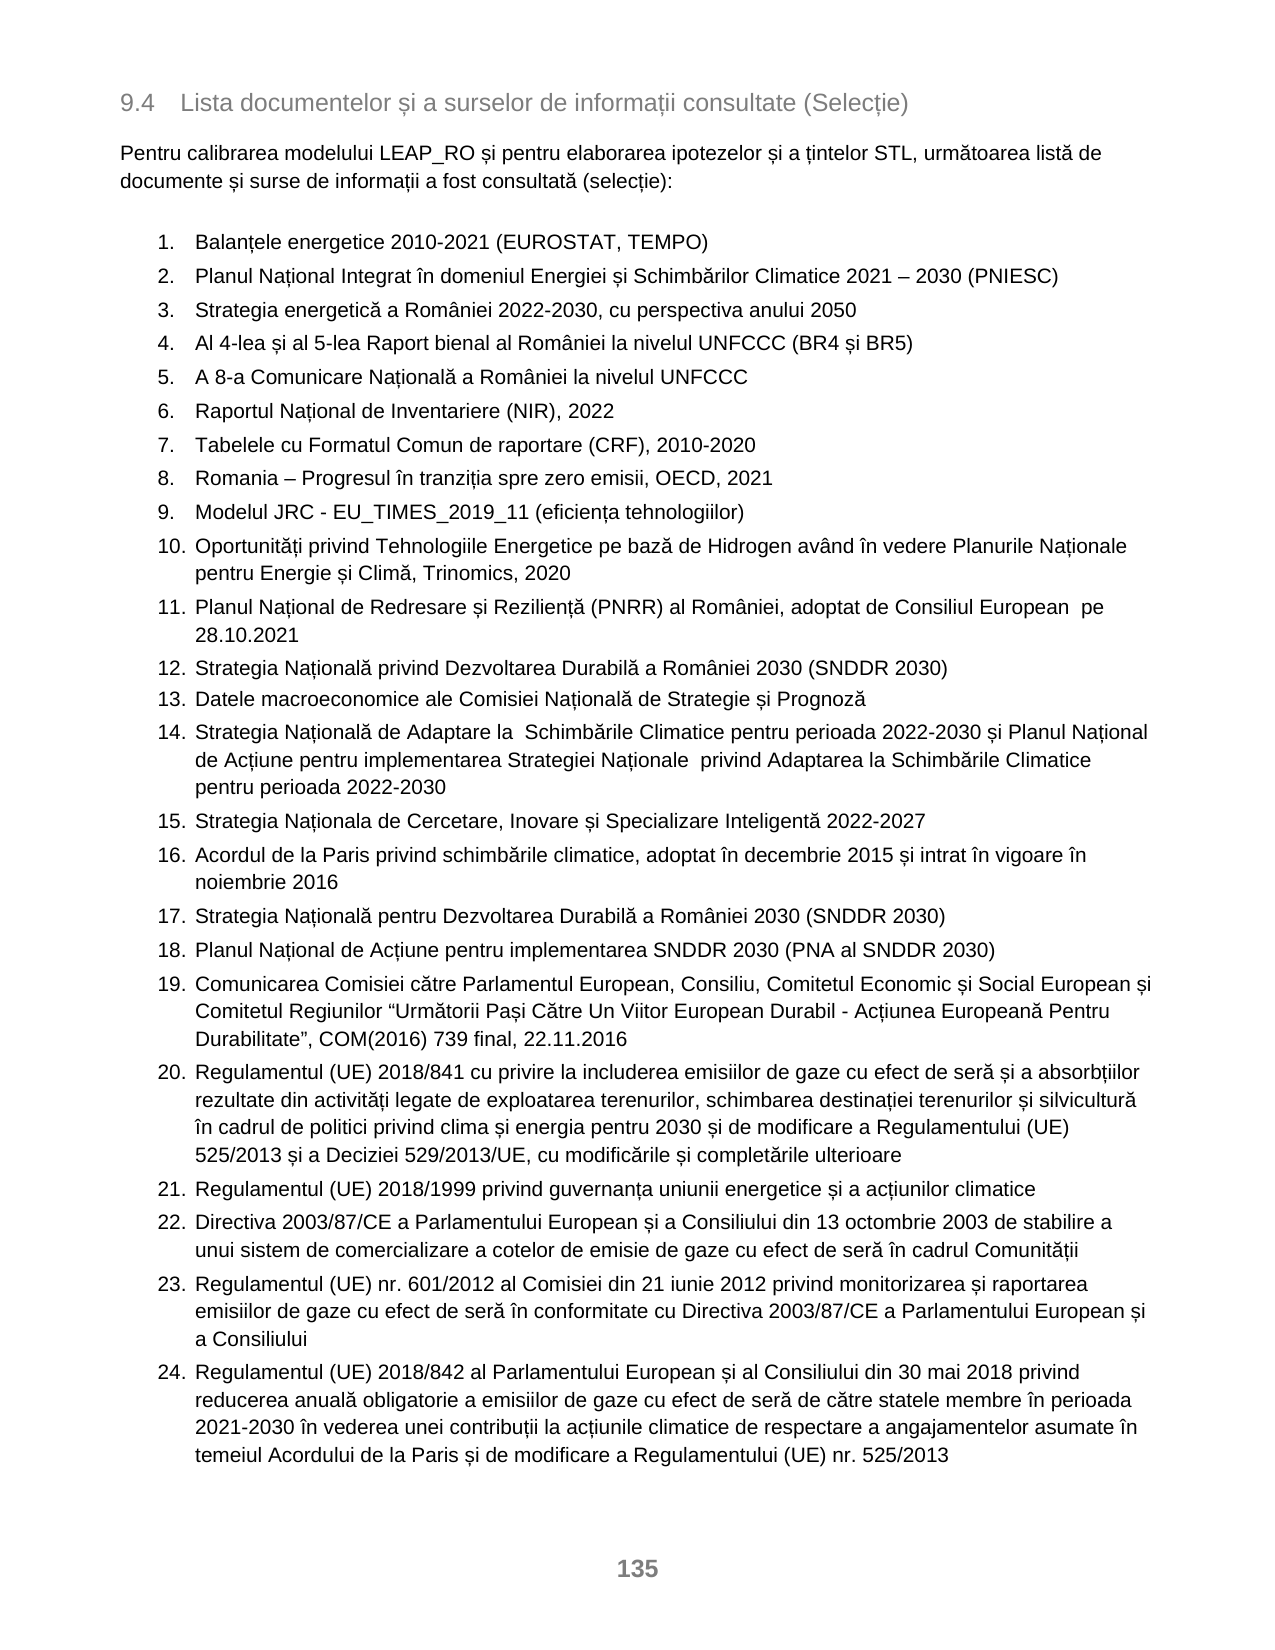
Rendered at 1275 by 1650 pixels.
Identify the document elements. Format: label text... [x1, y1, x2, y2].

list Regulamentul (UE) nr. 601/2012 al Comisiei din 21 iunie 2012 privind monitorizarea și raportarea emisiilor de gaze cu efect de seră în conformitate cu Directiva 2003/87/CE a Parlamentului European și a Consiliului [157, 1271, 1155, 1350]
list Strategia Națională privind Dezvoltarea Durabilă a României 2030 (SNDDR 2030) [157, 656, 1155, 680]
list Regulamentul (UE) 2018/841 cu privire la includerea emisiilor de gaze cu efect de seră și a absorbțiilor rezultate din activități legate de exploatarea terenurilor, schimbarea destinației terenurilor și silvicultură în cadrul de politici privind clima și energia pentru 2030 și de modificare a Regulamentului (UE) 525/2013 și a Deciziei 529/2013/UE, cu modificările și completările ulterioare [157, 1060, 1155, 1167]
list Strategia Națională de Adaptare la Schimbările Climatice pentru perioada 2022-2030 și Planul Național de Acțiune pentru implementarea Strategiei Naționale privind Adaptarea la Schimbările Climatice pentru perioada 2022-2030 [157, 720, 1155, 799]
subtitle Lista documentelor și a surselor de informații consultate (Selecție) [120, 87, 1155, 116]
list Planul Național de Redresare și Reziliență (PNRR) al României, adoptat de Consiliul European pe 28.10.2021 [157, 595, 1155, 646]
list Comunicarea Comisiei către Parlamentul European, Consiliu, Comitetul Economic și Social European și Comitetul Regiunilor “Următorii Pași Către Un Viitor European Durabil - Acțiunea Europeană Pentru Durabilitate”, COM(2016) 739 final, 22.11.2016 [157, 971, 1155, 1050]
list Oportunități privind Tehnologiile Energetice pe bază de Hidrogen având în vedere Planurile Naționale pentru Energie și Climă, Trinomics, 2020 [157, 534, 1155, 585]
list Romania – Progresul în tranziția spre zero emisii, OECD, 2021 [157, 466, 1155, 490]
list Acordul de la Paris privind schimbările climatice, adoptat în decembrie 2015 și intrat în vigoare în noiembrie 2016 [157, 843, 1155, 894]
list Tabelele cu Formatul Comun de raportare (CRF), 2010-2020 [157, 432, 1155, 456]
list Planul Național de Acțiune pentru implementarea SNDDR 2030 (PNA al SNDDR 2030) [157, 938, 1155, 962]
list Strategia energetică a României 2022-2030, cu perspectiva anului 2050 [157, 297, 1155, 321]
list Planul Național Integrat în domeniul Energiei și Schimbărilor Climatice 2021 – 2030 (PNIESC) [157, 264, 1155, 288]
list A 8-a Comunicare Națională a României la nivelul UNFCCC [157, 365, 1155, 389]
list Strategia Naționala de Cercetare, Inovare și Specializare Inteligentă 2022-2027 [157, 809, 1155, 833]
list Datele macroeconomice ale Comisiei Națională de Strategie și Prognoză [157, 686, 1155, 710]
list Strategia Națională pentru Dezvoltarea Durabilă a României 2030 (SNDDR 2030) [157, 904, 1155, 928]
list Modelul JRC - EU_TIMES_2019_11 (eficiența tehnologiilor) [157, 500, 1155, 524]
list Raportul Național de Inventariere (NIR), 2022 [157, 399, 1155, 423]
list Al 4-lea și al 5-lea Raport bienal al României la nivelul UNFCCC (BR4 și BR5) [157, 331, 1155, 355]
list Balanțele energetice 2010-2021 (EUROSTAT, TEMPO) [157, 230, 1155, 254]
list Directiva 2003/87/CE a Parlamentului European și a Consiliului din 13 octombrie 2003 de stabilire a unui sistem de comercializare a cotelor de emisie de gaze cu efect de seră în cadrul Comunității [157, 1210, 1155, 1262]
text Pentru calibrarea modelului LEAP_RO și pentru elaborarea ipotezelor și a țintelor STL, următoarea listă de documente și surse de informații a fost consultată (selecție): [120, 141, 1155, 193]
list Regulamentul (UE) 2018/1999 privind guvernanța uniunii energetice și a acțiunilor climatice [157, 1176, 1155, 1200]
list Regulamentul (UE) 2018/842 al Parlamentului European și al Consiliului din 30 mai 2018 privind reducerea anuală obligatorie a emisiilor de gaze cu efect de seră de către statele membre în perioada 2021-2030 în vederea unei contribuții la acțiunile climatice de respectare a angajamentelor asumate în temeiul Acordului de la Paris și de modificare a Regulamentului (UE) nr. 525/2013 [157, 1360, 1155, 1467]
